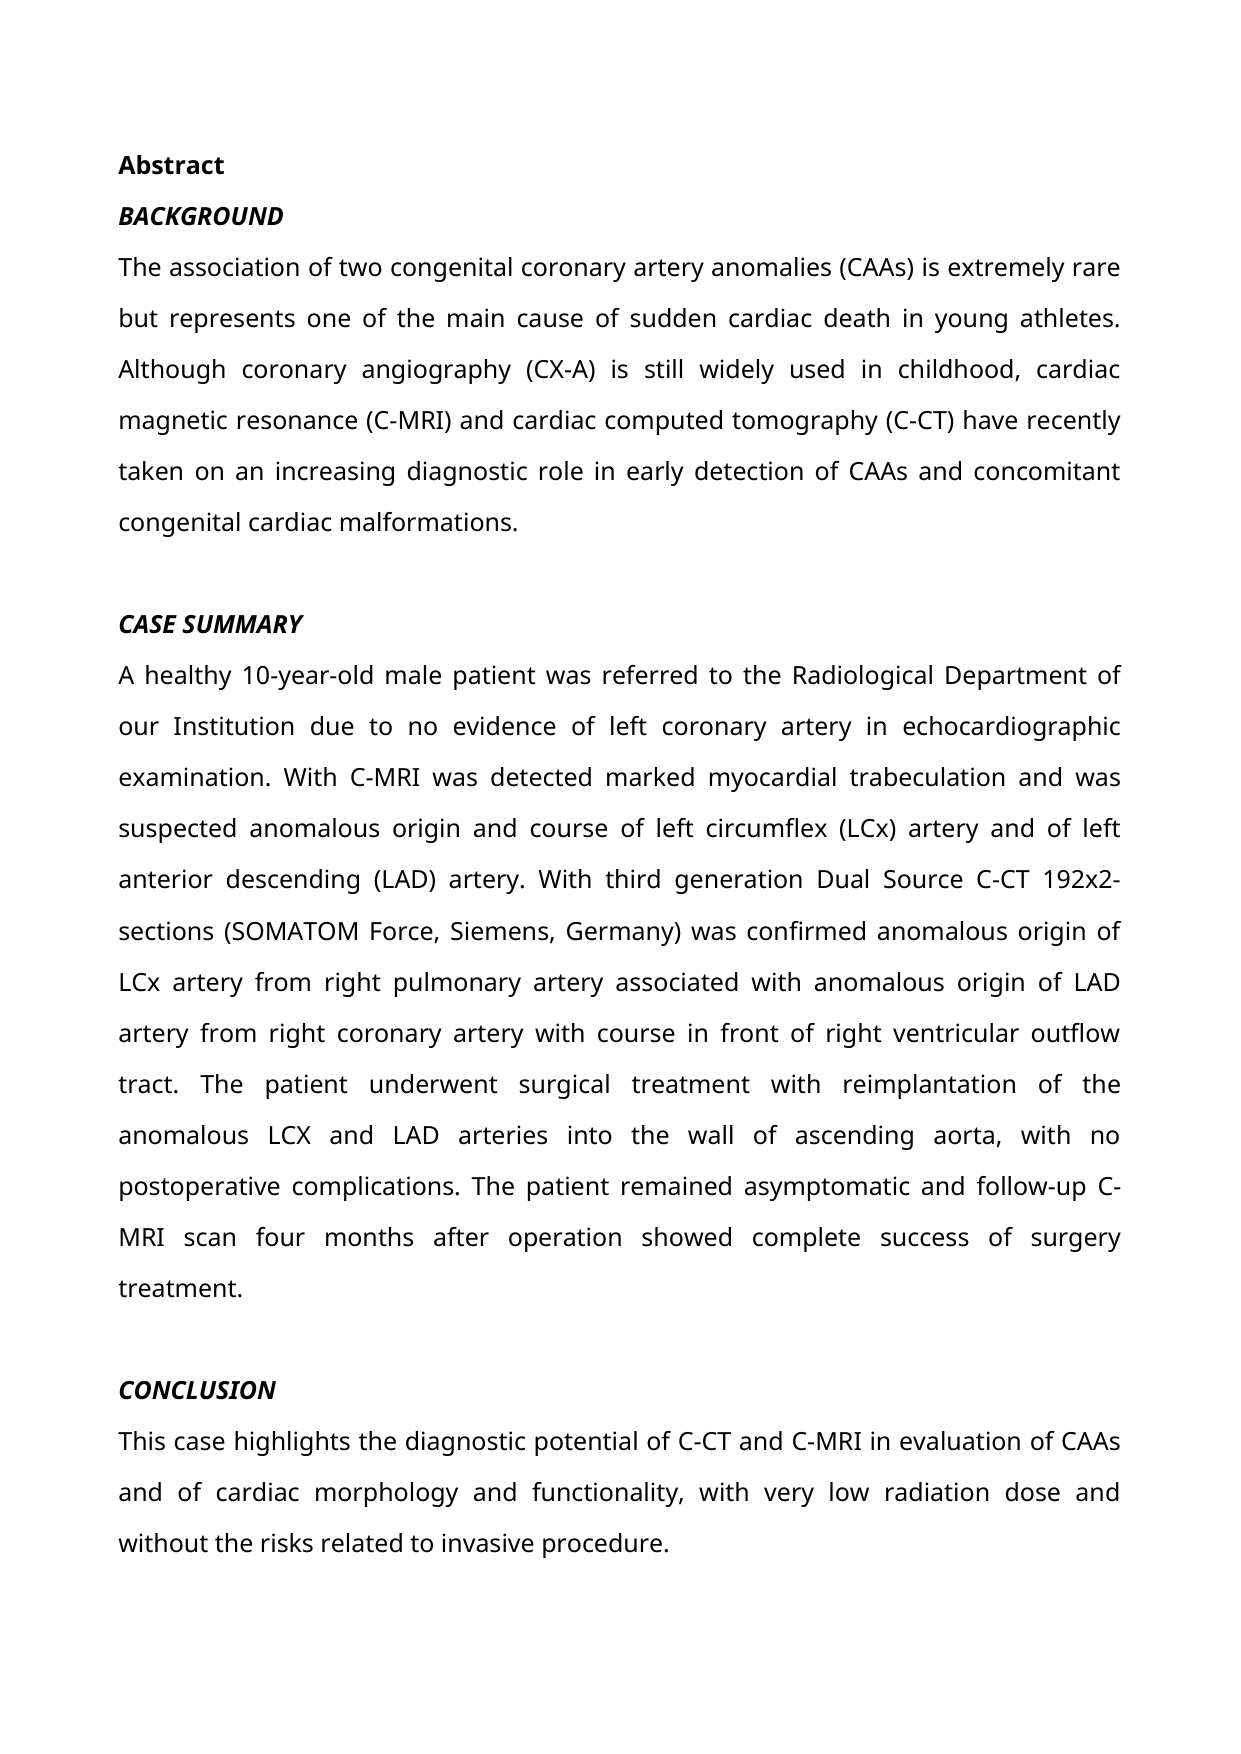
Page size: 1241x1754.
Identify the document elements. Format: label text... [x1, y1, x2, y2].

text CASE SUMMARY [118, 607, 1122, 641]
text Abstract [118, 148, 1122, 182]
text A healthy 10-year-old male patient was referred to the Radiological Department of our Institution due to no evidence of left coronary artery in echocardiographic examination. With C-MRI was detected marked myocardial trabeculation and was suspected anomalous origin and course of left circumflex (LCx) artery and of left anterior descending (LAD) artery. With third generation Dual Source C-CT 192x2-sections (SOMATOM Force, Siemens, Germany) was confirmed anomalous origin of LCx artery from right pulmonary artery associated with anomalous origin of LAD artery from right coronary artery with course in front of right ventricular outflow tract. The patient underwent surgical treatment with reimplantation of the anomalous LCX and LAD arteries into the wall of ascending aorta, with no postoperative complications. The patient remained asymptomatic and follow-up C-MRI scan four months after operation showed complete success of surgery treatment. [118, 658, 1122, 1304]
text The association of two congenital coronary artery anomalies (CAAs) is extremely rare but represents one of the main cause of sudden cardiac death in young athletes. Although coronary angiography (CX-A) is still widely used in childhood, cardiac magnetic resonance (C-MRI) and cardiac computed tomography (C-CT) have recently taken on an increasing diagnostic role in early detection of CAAs and concomitant congenital cardiac malformations. [118, 250, 1122, 539]
text This case highlights the diagnostic potential of C-CT and C-MRI in evaluation of CAAs and of cardiac morphology and functionality, with very low radiation dose and without the risks related to invasive procedure. [118, 1424, 1122, 1560]
text CONCLUSION [118, 1373, 1122, 1407]
text BACKGROUND [118, 199, 1122, 233]
